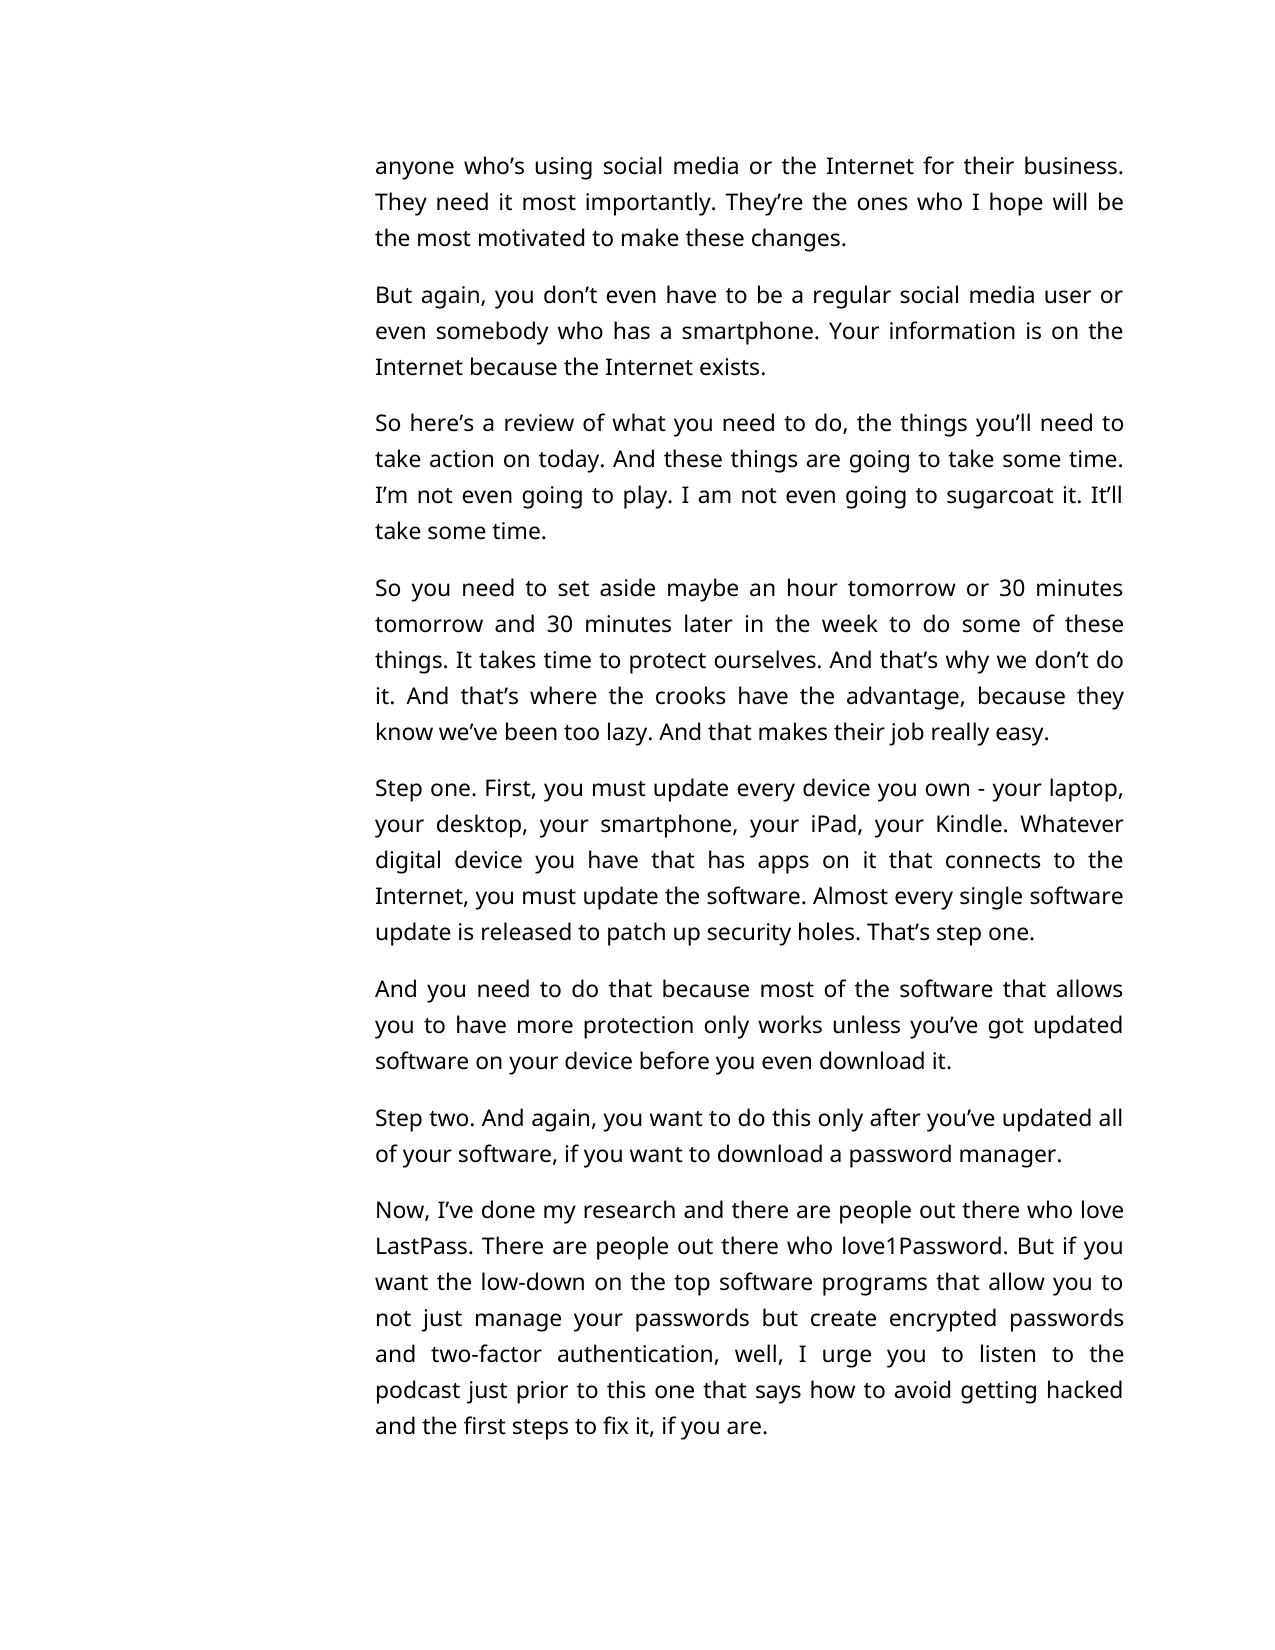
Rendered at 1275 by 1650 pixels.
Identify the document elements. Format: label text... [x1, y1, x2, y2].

text Step two. And again, you want to do this only after you’ve updated all of your software, if you want to download a password manager. [375, 1102, 1125, 1169]
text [375, 150, 1125, 253]
text Now, I’ve done my research and there are people out there who love LastPass. There are people out there who love1Password. But if you want the low-down on the top software programs that allow you to not just manage your passwords but create encrypted passwords and two-factor authentication, well, I urge you to listen to the podcast just prior to this one that says how to avoid getting hacked and the first steps to fix it, if you are. [375, 1194, 1125, 1441]
text Step one. First, you must update every device you own - your laptop, your desktop, your smartphone, your iPad, your Kindle. Whatever digital device you have that has apps on it that connects to the Internet, you must update the software. Almost every single software update is released to patch up security holes. That’s step one. [375, 772, 1125, 947]
text And you need to do that because most of the software that allows you to have more protection only works unless you’ve got updated software on your device before you even download it. [375, 973, 1125, 1076]
text But again, you don’t even have to be a regular social media user or even somebody who has a smartphone. Your information is on the Internet because the Internet exists. [375, 279, 1125, 382]
text So here’s a review of what you need to do, the things you’ll need to take action on today. And these things are going to take some time. I’m not even going to play. I am not even going to sugarcoat it. It’ll take some time. [375, 407, 1125, 546]
text So you need to set aside maybe an hour tomorrow or 30 minutes tomorrow and 30 minutes later in the week to do some of these things. It takes time to protect ourselves. And that’s why we don’t do it. And that’s where the crooks have the advantage, because they know we’ve been too lazy. And that makes their job really easy. [375, 572, 1125, 747]
